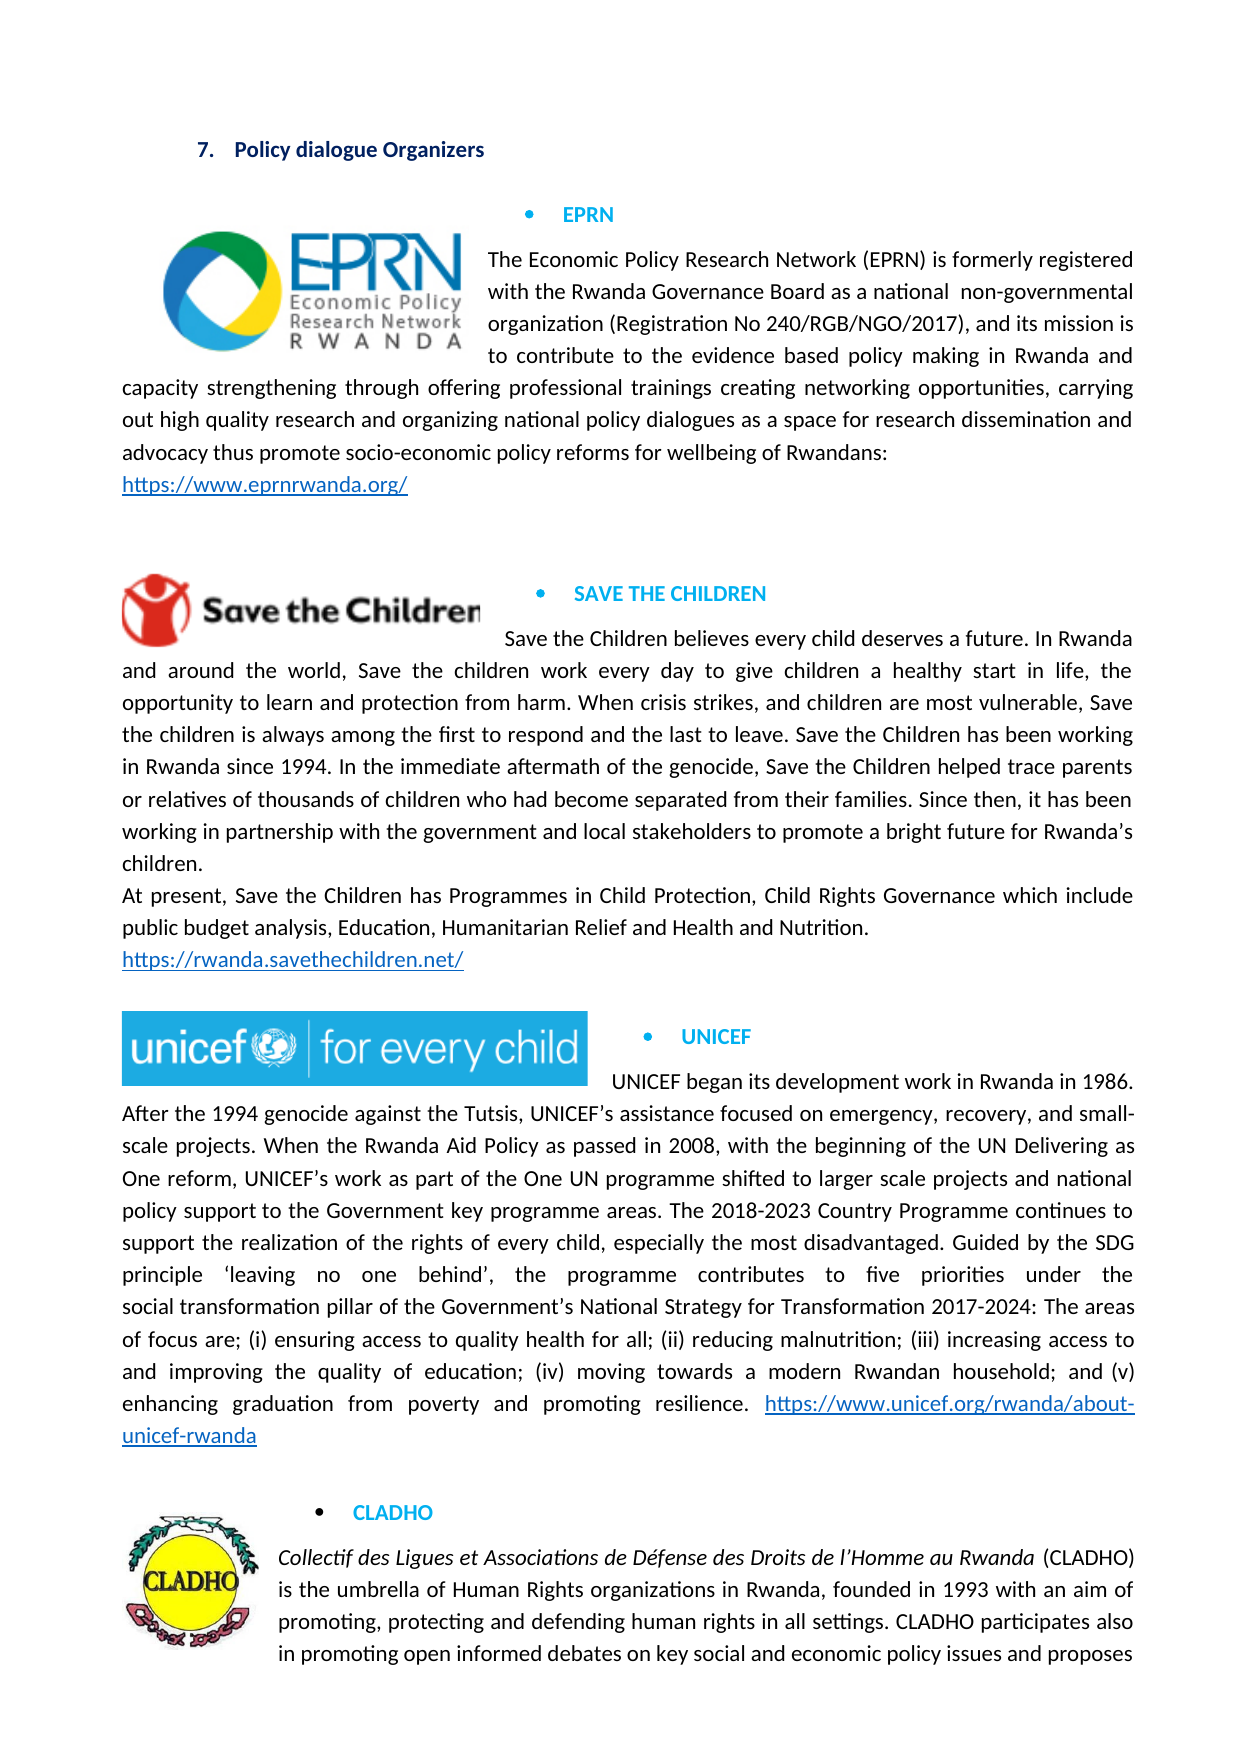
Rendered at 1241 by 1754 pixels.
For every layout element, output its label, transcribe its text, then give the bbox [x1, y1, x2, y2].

text https://rwanda.savethechildren.net/ [122, 946, 1135, 974]
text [122, 1543, 1135, 1667]
picture [159, 213, 469, 368]
picture [121, 1512, 259, 1650]
text The Economic Policy Research Network (EPRN) is formerly registered with the Rwanda Governance Board as a national non-governmental organization (Registration No 240/RGB/NGO/2017), and its mission is to contribute to the evidence based policy making in Rwanda and capacity strengthening through offering professional trainings creating networking opportunities, carrying out high quality research and organizing national policy dialogues as a space for research dissemination and advocacy thus promote socio-economic policy reforms for wellbeing of Rwandans: [122, 245, 1135, 466]
picture [121, 1011, 588, 1086]
list CLADHO [159, 1498, 1135, 1526]
list Policy dialogue Organizers [197, 136, 1135, 164]
text UNICEF began its development work in Rwanda in 1986. After the 1994 genocide against the Tutsis, UNICEF’s assistance focused on emergency, recovery, and small-scale projects. When the Rwanda Aid Policy as passed in 2008, with the beginning of the UN Delivering as One reform, UNICEF’s work as part of the One UN programme shifted to larger scale projects and national policy support to the Government key programme areas. The 2018-2023 Country Programme continues to support the realization of the rights of every child, especially the most disadvantaged. Guided by the SDG principle ‘leaving no one behind’, the programme contributes to five priorities under the social transformation pillar of the Government’s National Strategy for Transformation 2017-2024: The areas of focus are; (i) ensuring access to quality health for all; (ii) reducing malnutrition; (iii) increasing access to and improving the quality of education; (iv) moving towards a modern Rwandan household; and (v) enhancing graduation from poverty and promoting resilience. https://www.unicef.org/rwanda/about-unicef-rwanda [122, 1067, 1135, 1449]
text Save the Children believes every child deserves a future. In Rwanda and around the world, Save the children work every day to give children a healthy start in life, the opportunity to learn and protection from harm. When crisis strikes, and children are most vulnerable, Save the children is always among the first to respond and the last to leave. Save the Children has been working in Rwanda since 1994. In the immediate aftermath of the genocide, Save the Children helped trace parents or relatives of thousands of children who had become separated from their families. Since then, it has been working in partnership with the government and local stakeholders to promote a bright future for Rwanda’s children. [122, 624, 1135, 877]
list UNICEF [588, 1022, 1135, 1051]
list EPRN [159, 200, 1135, 228]
text At present, Save the Children has Programmes in Child Protection, Child Rights Governance which include public budget analysis, Education, Humanitarian Relief and Health and Nutrition. [122, 881, 1135, 941]
list SAVE THE CHILDREN [299, 579, 1135, 607]
text https://www.eprnrwanda.org/ [122, 470, 1135, 498]
picture [121, 570, 481, 648]
